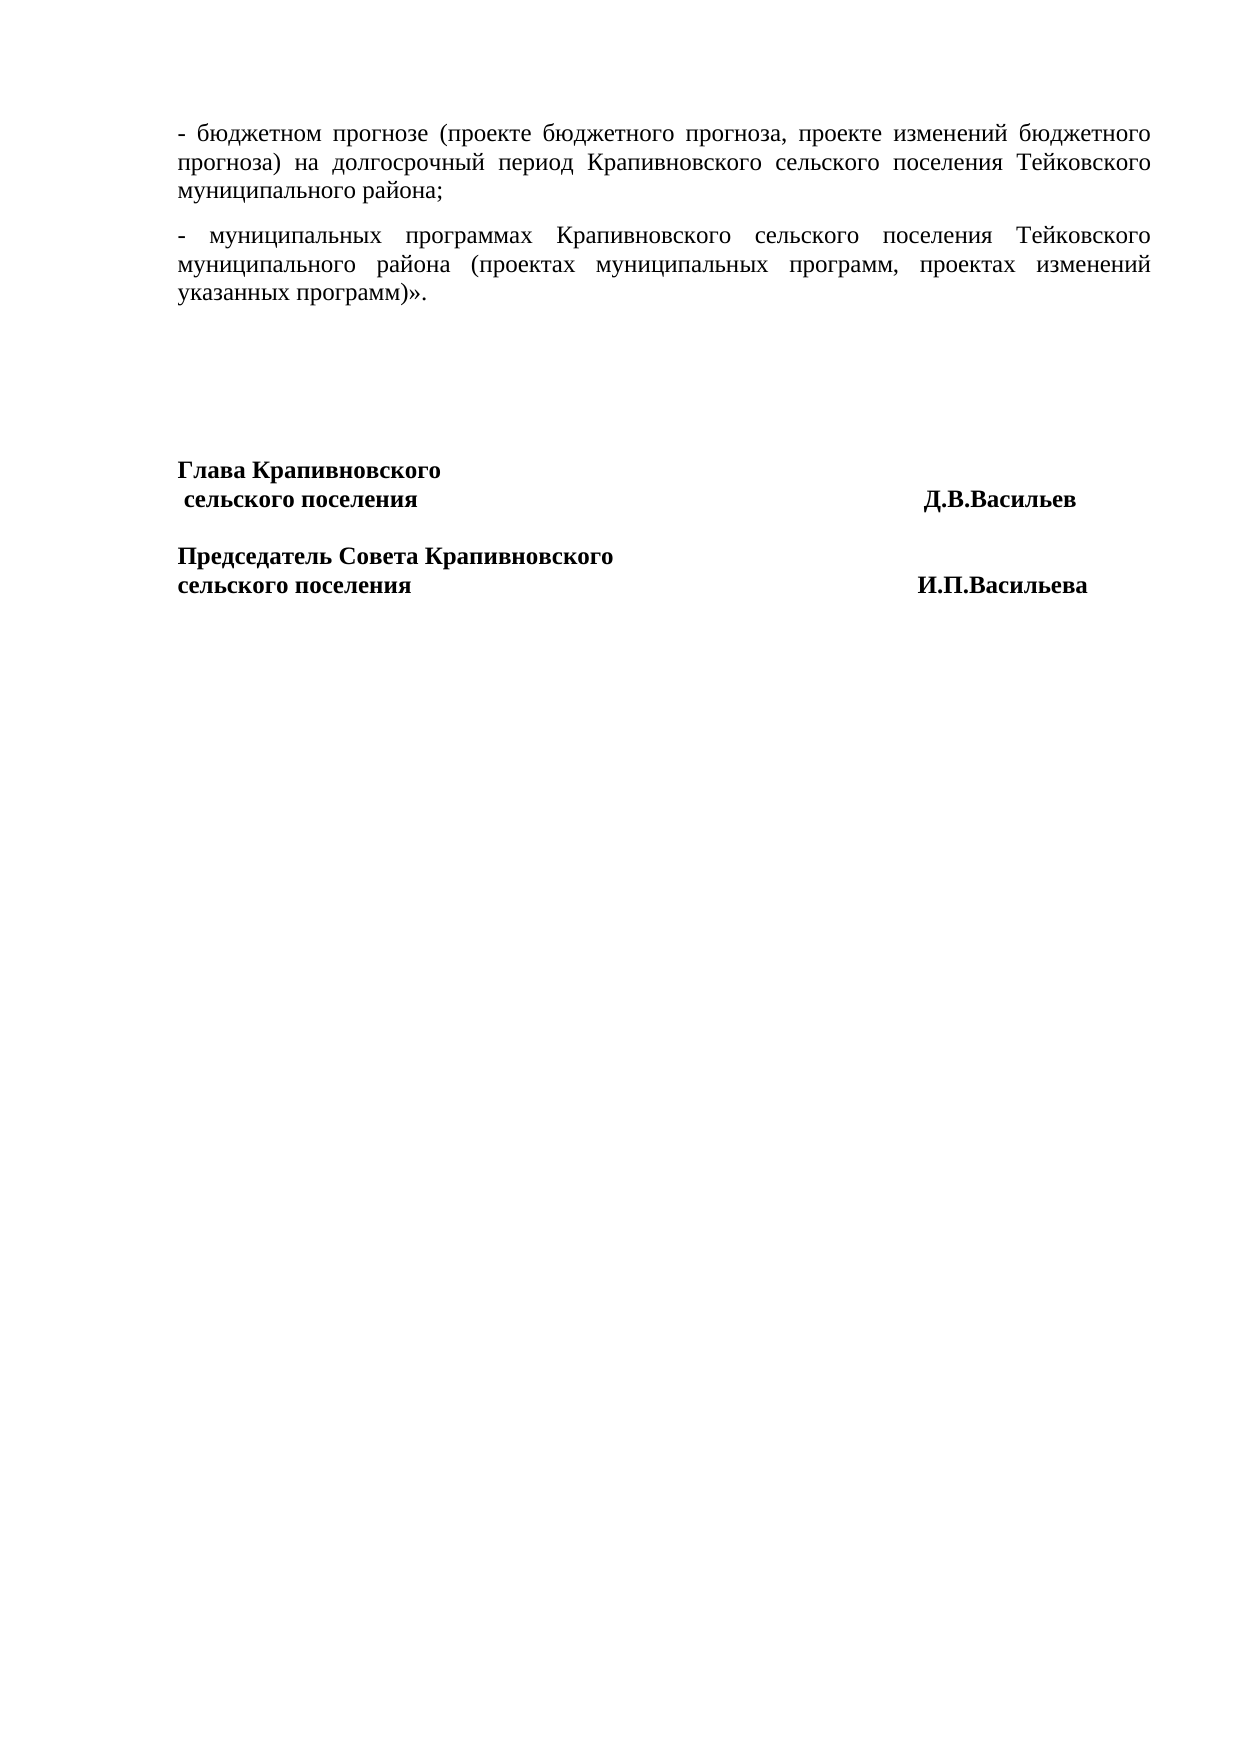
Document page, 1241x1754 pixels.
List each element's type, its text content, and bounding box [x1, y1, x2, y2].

text сельского поселения Д.В.Васильев [177, 484, 1152, 512]
text - бюджетном прогнозе (проекте бюджетного прогноза, проекте изменений бюджетного прогноза) на долгосрочный период Крапивновского сельского поселения Тейковского муниципального района; [177, 118, 1152, 204]
text - муниципальных программах Крапивновского сельского поселения Тейковского муниципального района (проектах муниципальных программ, проектах изменений указанных программ)». [177, 220, 1152, 306]
text сельского поселения И.П.Васильева [177, 570, 1152, 599]
text Председатель Совета Крапивновского [177, 541, 1152, 570]
text Глава Крапивновского [177, 455, 1152, 484]
